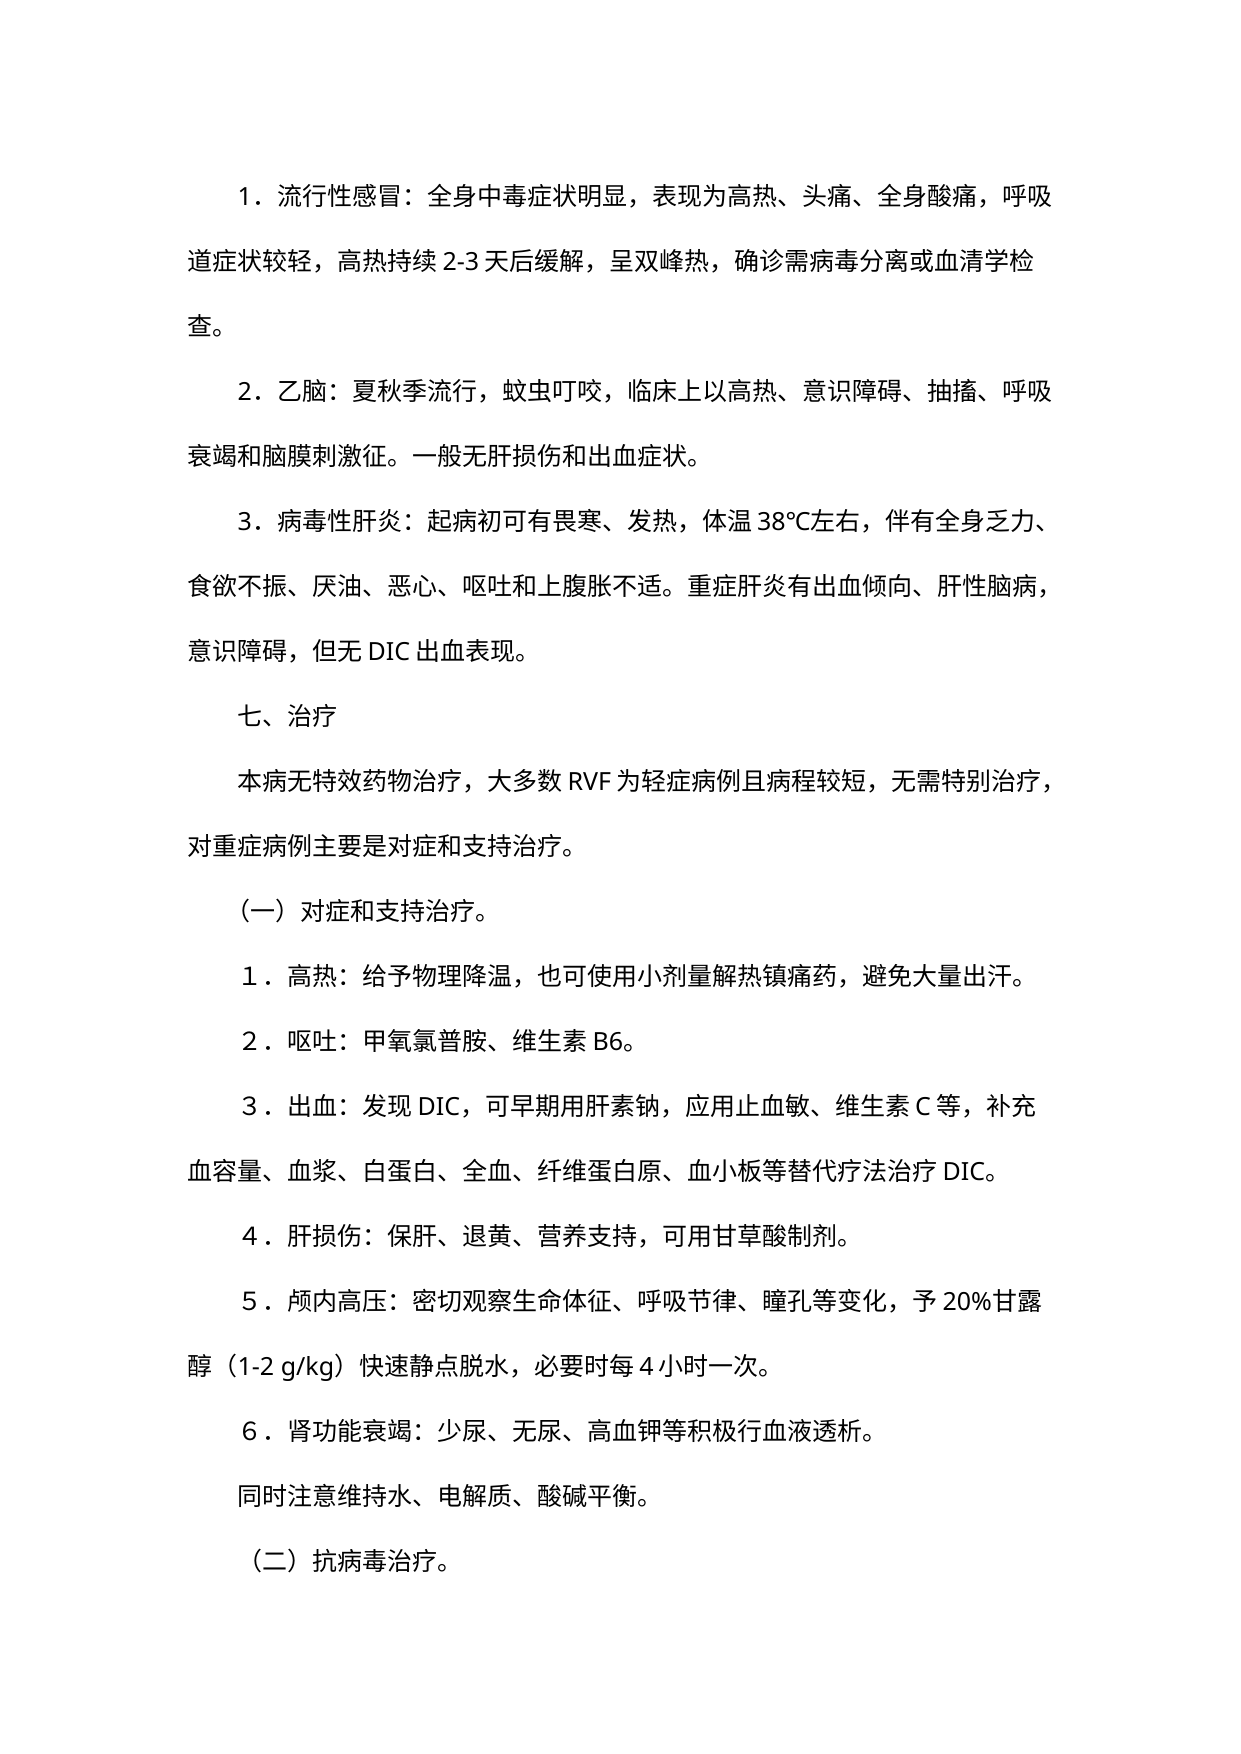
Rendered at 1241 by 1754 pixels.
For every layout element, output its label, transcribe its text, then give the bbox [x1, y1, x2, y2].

text 本病无特效药物治疗，大多数RVF为轻症病例且病程较短，无需特别治疗，对重症病例主要是对症和支持治疗。 [187, 747, 1053, 877]
text 1．流行性感冒：全身中毒症状明显，表现为高热、头痛、全身酸痛，呼吸道症状较轻，高热持续2-3天后缓解，呈双峰热，确诊需病毒分离或血清学检查。 [187, 162, 1053, 357]
text ５．颅内高压：密切观察生命体征、呼吸节律、瞳孔等变化，予20%甘露醇（1-2 g/kg）快速静点脱水，必要时每4小时一次。 [187, 1267, 1053, 1397]
text １．高热：给予物理降温，也可使用小剂量解热镇痛药，避免大量出汗。 [187, 942, 1053, 1007]
text 七、治疗 [187, 682, 1053, 747]
text 2．乙脑：夏秋季流行，蚊虫叮咬，临床上以高热、意识障碍、抽搐、呼吸衰竭和脑膜刺激征。一般无肝损伤和出血症状。 [187, 357, 1053, 487]
text 3．病毒性肝炎：起病初可有畏寒、发热，体温38℃左右，伴有全身乏力、食欲不振、厌油、恶心、呕吐和上腹胀不适。重症肝炎有出血倾向、肝性脑病，意识障碍，但无DIC出血表现。 [187, 487, 1053, 682]
text ２．呕吐：甲氧氯普胺、维生素B6。 [187, 1007, 1053, 1072]
text （一）对症和支持治疗。 [187, 877, 1053, 942]
text ３．出血：发现DIC，可早期用肝素钠，应用止血敏、维生素C等，补充血容量、血浆、白蛋白、全血、纤维蛋白原、血小板等替代疗法治疗DIC。 [187, 1072, 1053, 1202]
text ６．肾功能衰竭：少尿、无尿、高血钾等积极行血液透析。 [187, 1397, 1053, 1462]
text 同时注意维持水、电解质、酸碱平衡。 [187, 1462, 1053, 1527]
text ４．肝损伤：保肝、退黄、营养支持，可用甘草酸制剂。 [187, 1202, 1053, 1267]
text （二）抗病毒治疗。 [187, 1527, 1053, 1592]
